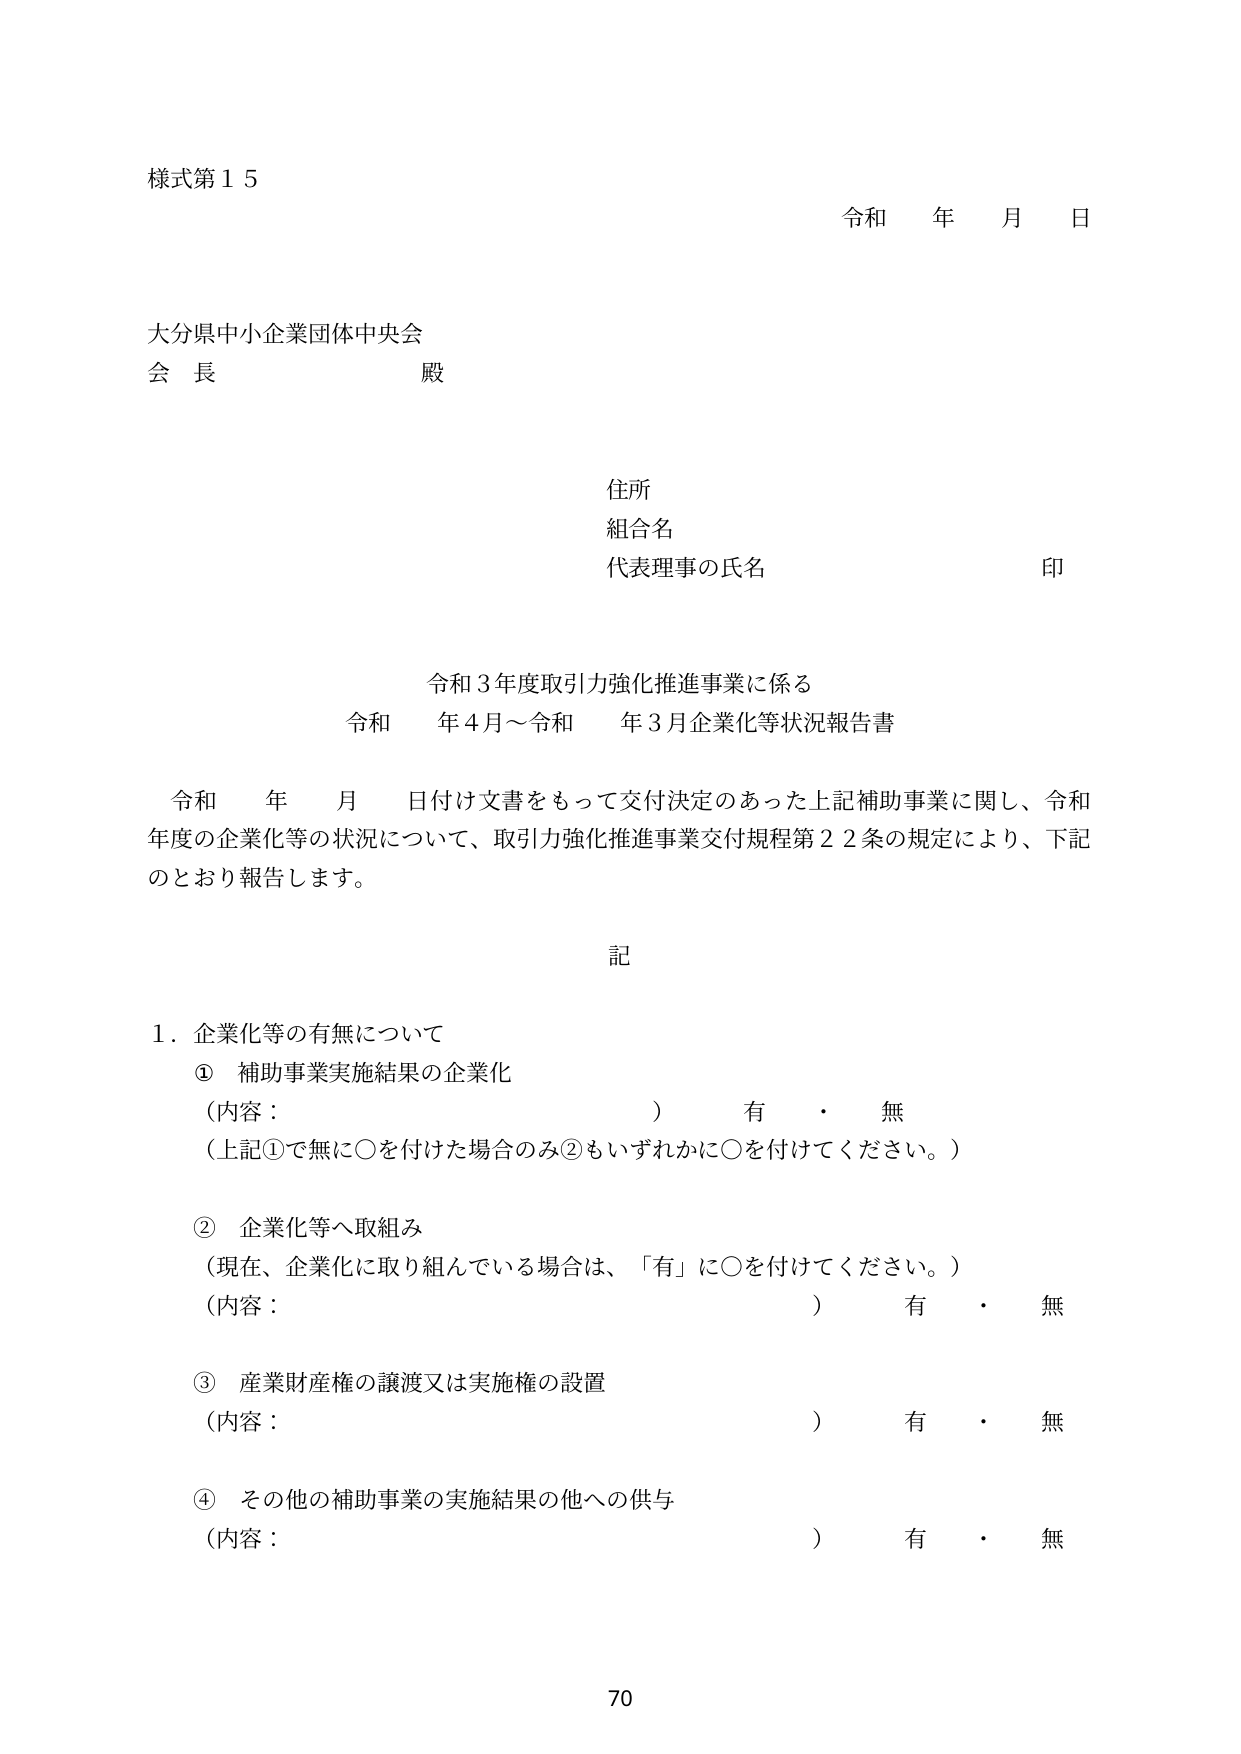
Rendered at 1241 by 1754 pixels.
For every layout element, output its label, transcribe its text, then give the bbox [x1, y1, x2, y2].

text ① 補助事業実施結果の企業化 [148, 1052, 1092, 1091]
text （内容： ） 有 ・ 無 [148, 1518, 1092, 1557]
text （現在、企業化に取り組んでいる場合は、「有」に○を付けてください。） [148, 1246, 1092, 1285]
text ③ 産業財産権の譲渡又は実施権の設置 [148, 1363, 1092, 1401]
text 住所 [606, 469, 1092, 508]
text ② 企業化等へ取組み [148, 1207, 1092, 1246]
text 令和３年度取引力強化推進事業に係る [148, 663, 1092, 702]
text （内容： ） 有 ・ 無 [148, 1401, 1092, 1440]
text （上記①で無に○を付けた場合のみ②もいずれかに○を付けてください。） [148, 1129, 1092, 1168]
text 組合名 [606, 508, 1092, 547]
text １．企業化等の有無について [148, 1013, 1092, 1052]
text 令和 年 月 日付け文書をもって交付決定のあった上記補助事業に関し、令和 年度の企業化等の状況について、取引力強化推進事業交付規程第２２条の規定により、下記のとおり報告します。 [148, 780, 1092, 896]
text 令和 年４月～令和 年３月企業化等状況報告書 [148, 702, 1092, 741]
text 様式第１５ [148, 158, 1092, 197]
text 令和 年 月 日 [148, 197, 1092, 236]
text 会 長 殿 [148, 352, 1092, 391]
text （内容： ） 有 ・ 無 [148, 1285, 1092, 1324]
text 大分県中小企業団体中央会 [148, 313, 1092, 352]
text ④ その他の補助事業の実施結果の他への供与 [148, 1479, 1092, 1518]
text 代表理事の氏名 印 [606, 547, 1092, 586]
text 記 [148, 935, 1092, 974]
text （内容： ） 有 ・ 無 [148, 1091, 1092, 1129]
